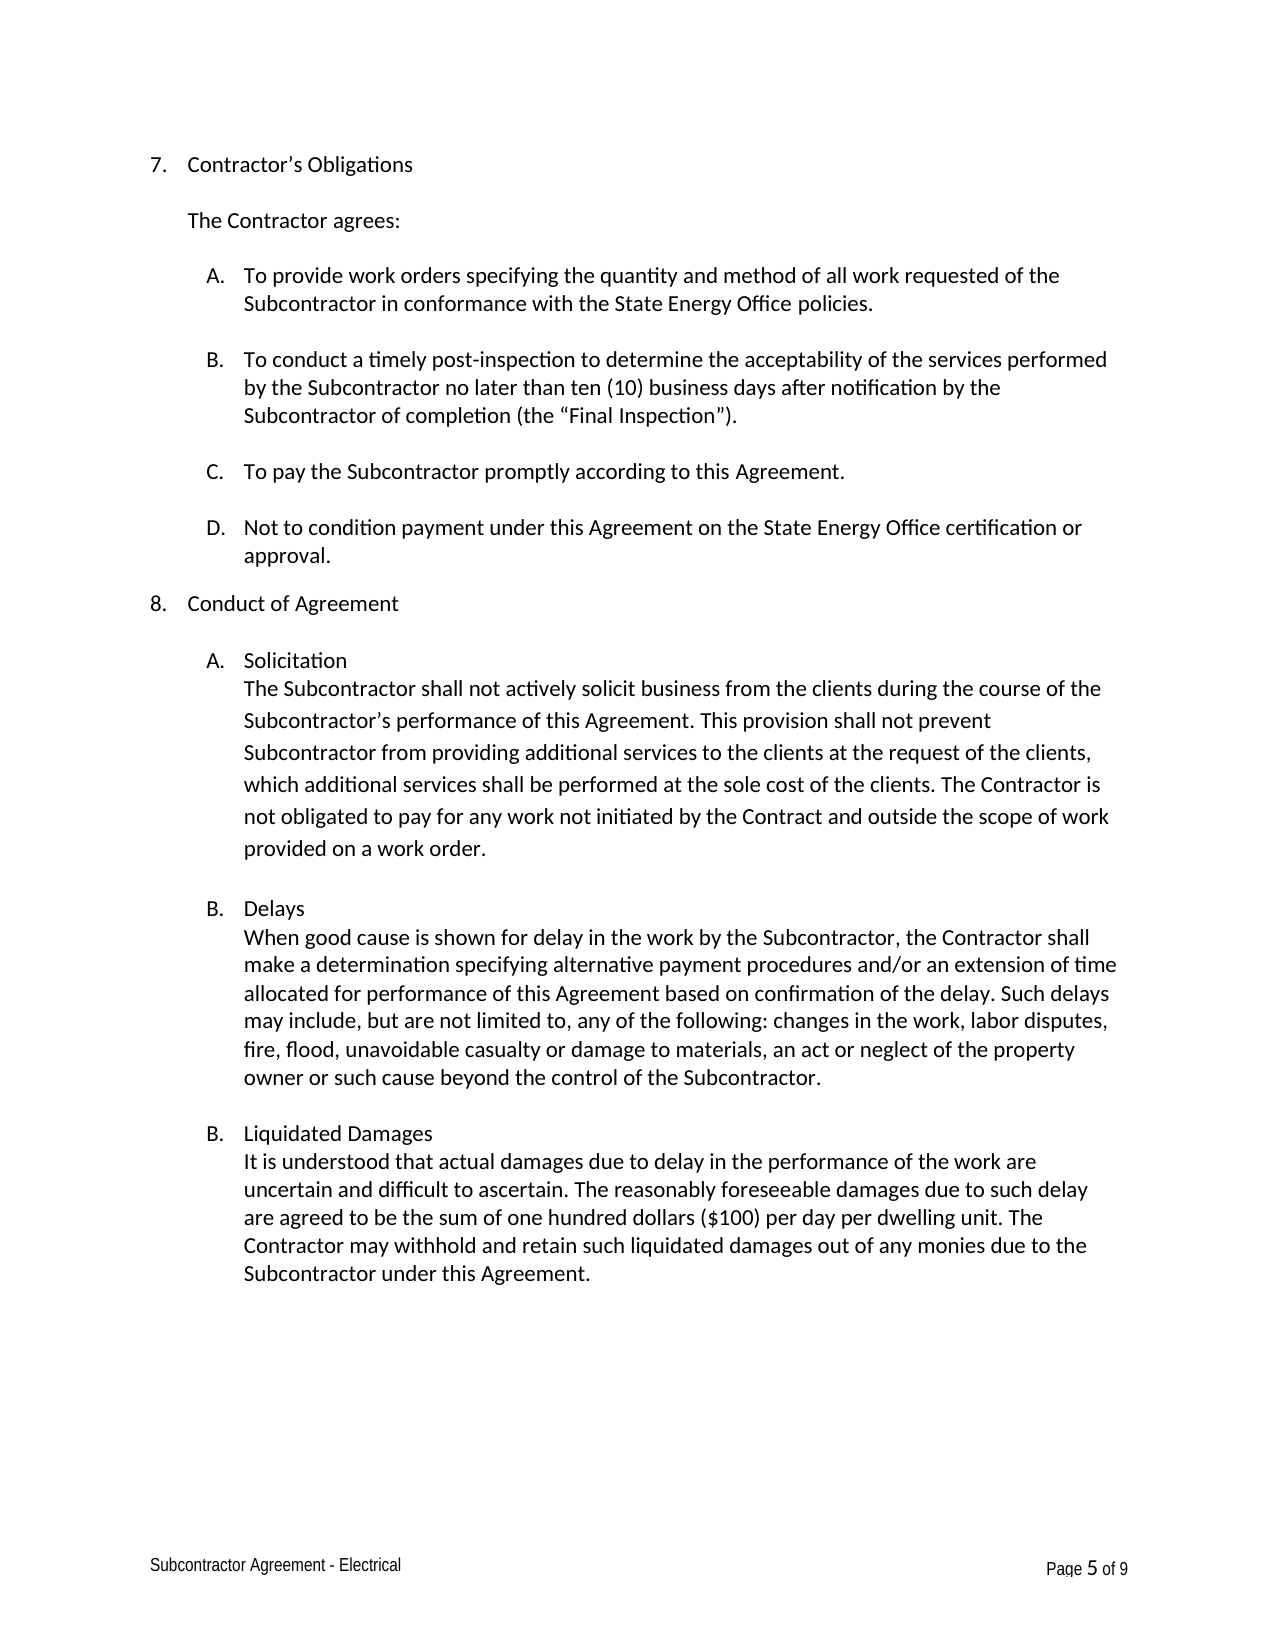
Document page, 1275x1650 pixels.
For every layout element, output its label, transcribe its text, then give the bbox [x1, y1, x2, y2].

text The Subcontractor shall not actively solicit business from the clients during the course of the Subcontractor’s performance of this Agreement. This provision shall not prevent Subcontractor from providing additional services to the clients at the request of the clients, which additional services shall be performed at the sole cost of the clients. The Contractor is not obligated to pay for any work not initiated by the Contract and outside the scope of work provided on a work order. [244, 674, 1113, 863]
list To pay the Subcontractor promptly according to this Agreement. [206, 457, 1137, 485]
list Conduct of Agreement [150, 589, 1137, 618]
list Delays [206, 894, 1137, 923]
list To provide work orders specifying the quantity and method of all work requested of the Subcontractor in conformance with the State Energy Office policies. [206, 262, 1062, 317]
list Not to condition payment under this Agreement on the State Energy Office certification or approval. [206, 513, 1086, 569]
text It is understood that actual damages due to delay in the performance of the work are uncertain and difficult to ascertain. The reasonably foreseeable damages due to such delay are agreed to be the sum of one hundred dollars ($100) per day per dwelling unit. The Contractor may withhold and retain such liquidated damages out of any monies due to the Subcontractor under this Agreement. [244, 1147, 1092, 1287]
list Liquidated Damages [206, 1119, 1137, 1147]
text When good cause is shown for delay in the work by the Subcontractor, the Contractor shall make a determination specifying alternative payment procedures and/or an extension of time allocated for performance of this Agreement based on confirmation of the delay. Such delays may include, but are not limited to, any of the following: changes in the work, labor disputes, fire, flood, unavoidable casualty or damage to materials, an act or neglect of the property owner or such cause beyond the control of the Subcontractor. [244, 923, 1121, 1091]
list Contractor’s Obligations The Contractor agrees: [150, 150, 414, 234]
list Solicitation [206, 646, 1137, 674]
list To conduct a timely post-inspection to determine the acceptability of the services performed by the Subcontractor no later than ten (10) business days after notification by the Subcontractor of completion (the “Final Inspection”). [206, 345, 1109, 429]
